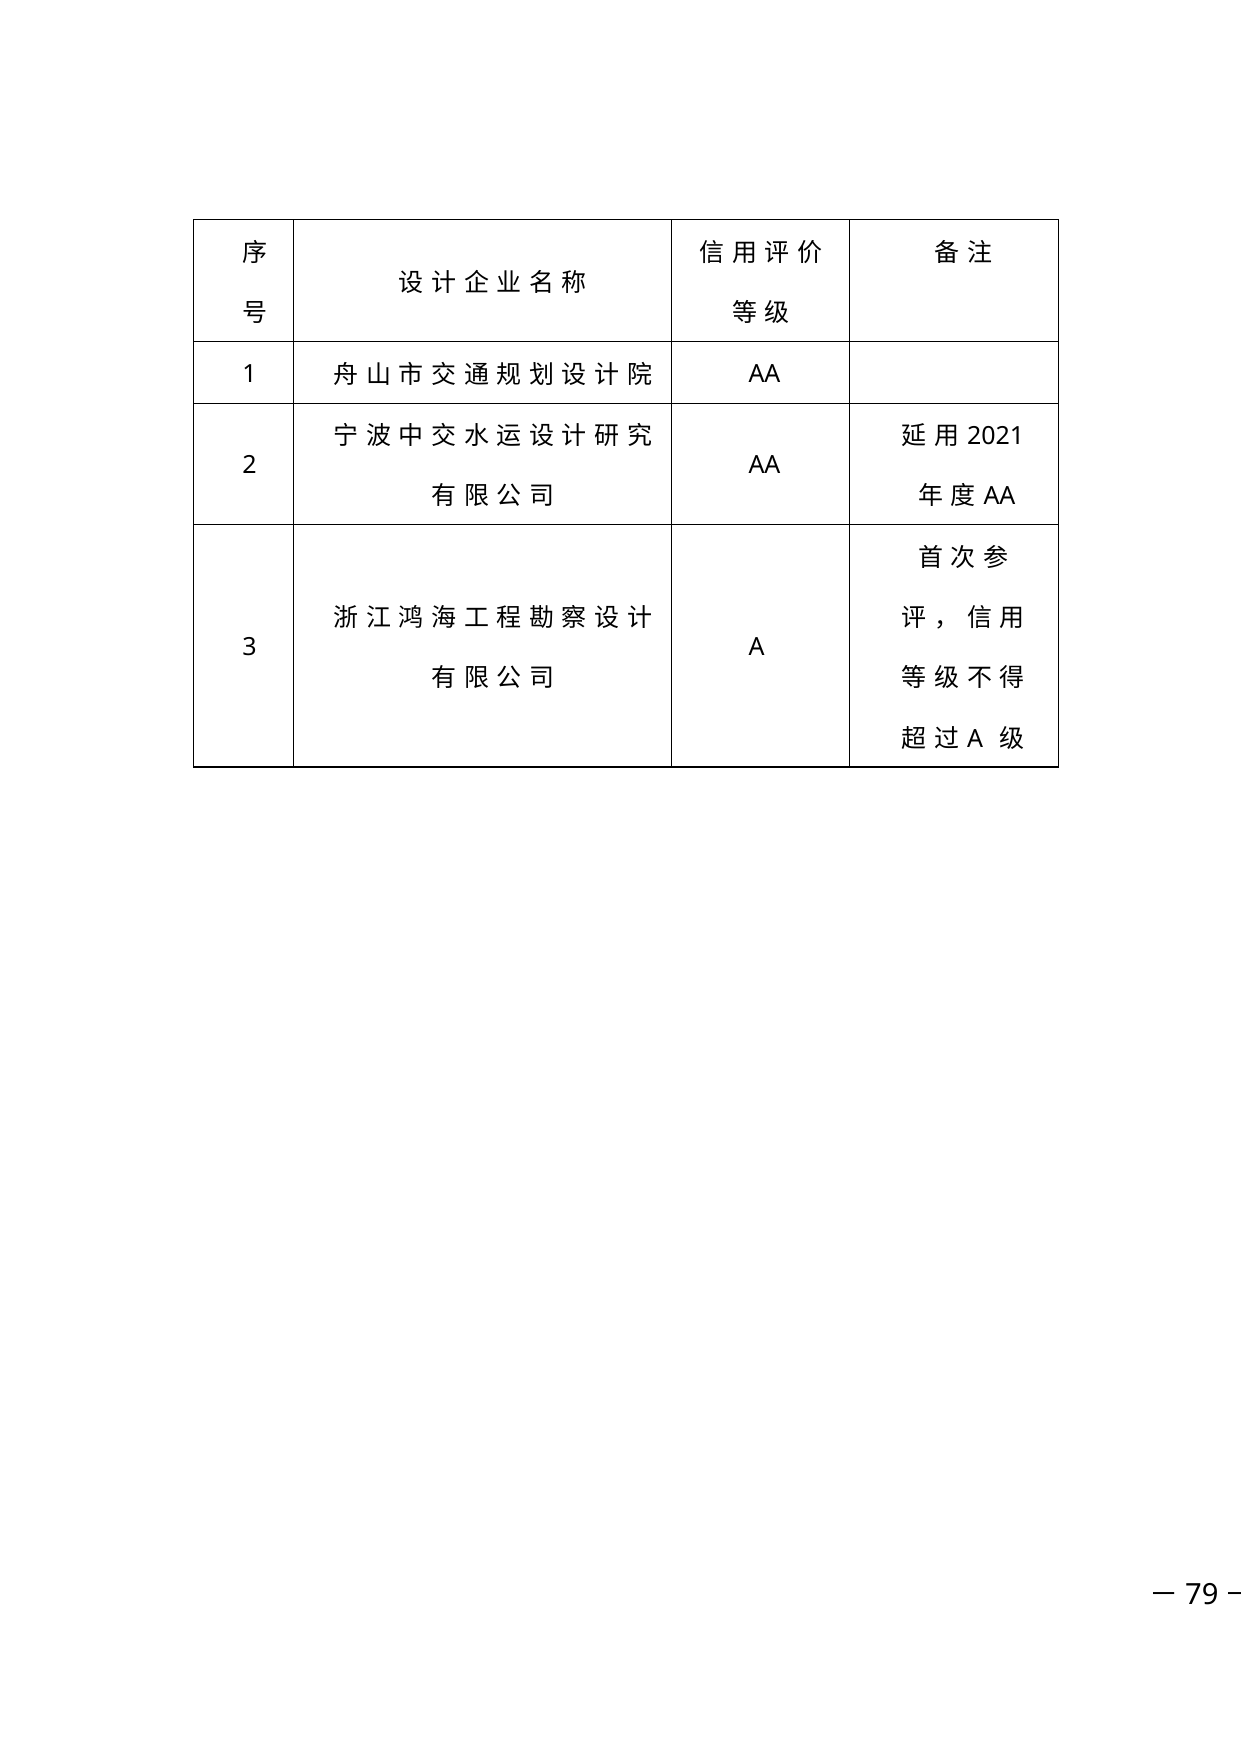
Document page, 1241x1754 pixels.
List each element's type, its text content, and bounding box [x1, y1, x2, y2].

table_cell 首次参评，信用等级不得超过A级 [850, 525, 1058, 766]
table_cell AA [672, 342, 849, 402]
table_header 备注 [850, 220, 1058, 341]
table_cell 1 [194, 342, 293, 402]
table_cell 延用2021年度AA [850, 404, 1058, 524]
table_header 序号 [194, 220, 293, 341]
table_cell A [672, 525, 849, 766]
table_header 信用评价等级 [672, 220, 849, 341]
table_cell 舟山市交通规划设计院 [294, 342, 671, 402]
table_cell 宁波中交水运设计研究有限公司 [294, 404, 671, 524]
table_cell 2 [194, 404, 293, 524]
table_cell 3 [194, 525, 293, 766]
table_header 设计企业名称 [294, 220, 671, 341]
table_cell AA [672, 404, 849, 524]
table_cell [850, 342, 1058, 402]
table_cell 浙江鸿海工程勘察设计有限公司 [294, 525, 671, 766]
